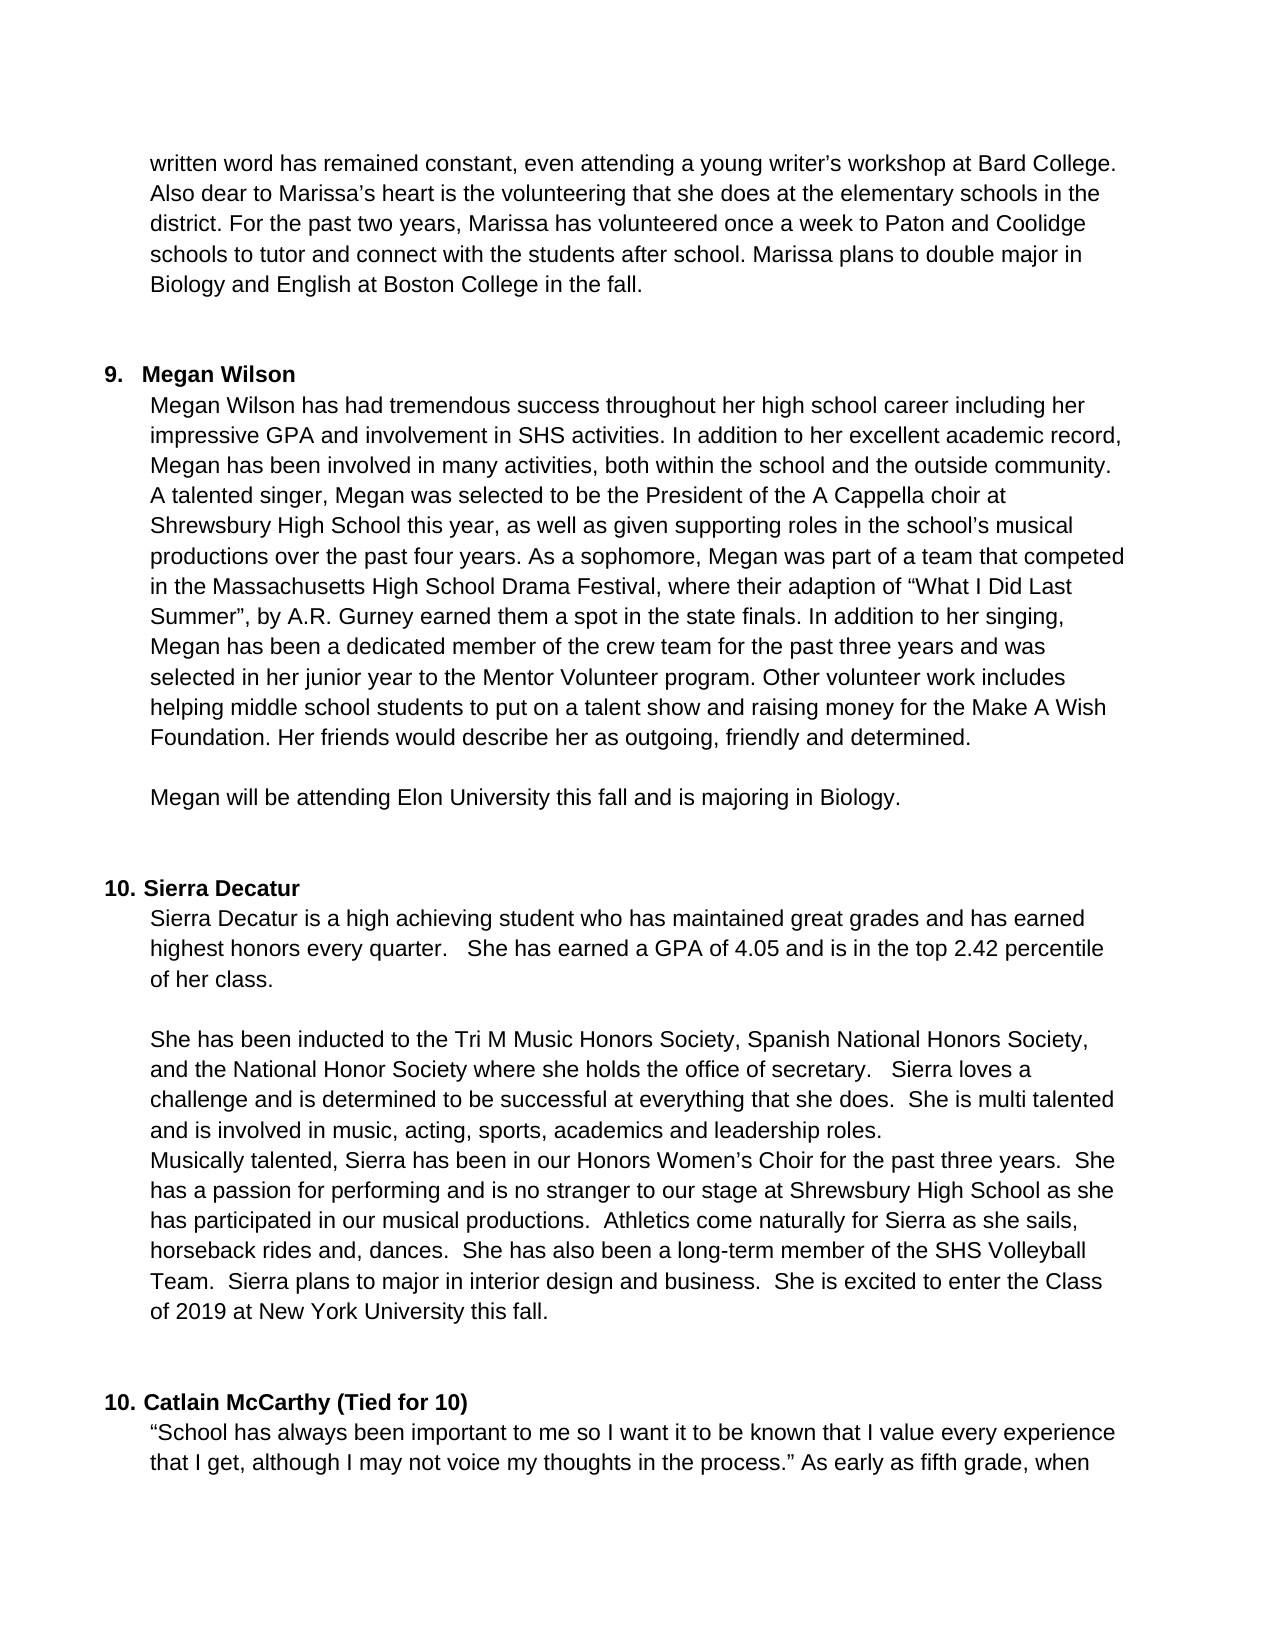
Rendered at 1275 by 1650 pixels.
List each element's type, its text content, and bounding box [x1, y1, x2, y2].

text 9. Megan Wilson [104, 361, 1125, 388]
text Megan Wilson has had tremendous success throughout her high school career including her impressive GPA and involvement in SHS activities. In addition to her excellent academic record, Megan has been involved in many activities, both within the school and the outside community. A talented singer, Megan was selected to be the President of the A Cappella choir at Shrewsbury High School this year, as well as given supporting roles in the school’s musical productions over the past four years. As a sophomore, Megan was part of a team that competed in the Massachusetts High School Drama Festival, where their adaption of “What I Did Last Summer”, by A.R. Gurney earned them a spot in the state finals. In addition to her singing, Megan has been a dedicated member of the crew team for the past three years and was selected in her junior year to the Mentor Volunteer program. Other volunteer work includes helping middle school students to put on a talent show and raising money for the Make A Wish Foundation. Her friends would describe her as outgoing, friendly and determined. [104, 392, 1125, 750]
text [104, 1419, 1125, 1475]
text 10. Catlain McCarthy (Tied for 10) [104, 1388, 1125, 1415]
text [104, 150, 1125, 297]
text Megan will be attending Elon University this fall and is majoring in Biology. [104, 784, 1125, 811]
text 10. Sierra Decatur [104, 875, 1125, 901]
text Sierra Decatur is a high achieving student who has maintained great grades and has earned highest honors every quarter. She has earned a GPA of 4.05 and is in the top 2.42 percentile of her class. [104, 905, 1125, 992]
text Musically talented, Sierra has been in our Honors Women’s Choir for the past three years. She has a passion for performing and is no stranger to our stage at Shrewsbury High School as she has participated in our musical productions. Athletics come naturally for Sierra as she sails, horseback rides and, dances. She has also been a long-term member of the SHS Volleyball Team. Sierra plans to major in interior design and business. She is excited to enter the Class of 2019 at New York University this fall. [104, 1147, 1125, 1324]
text She has been inducted to the Tri M Music Honors Society, Spanish National Honors Society, and the National Honor Society where she holds the office of secretary. Sierra loves a challenge and is determined to be successful at everything that she does. She is multi talented and is involved in music, acting, sports, academics and leadership roles. [104, 1026, 1125, 1143]
